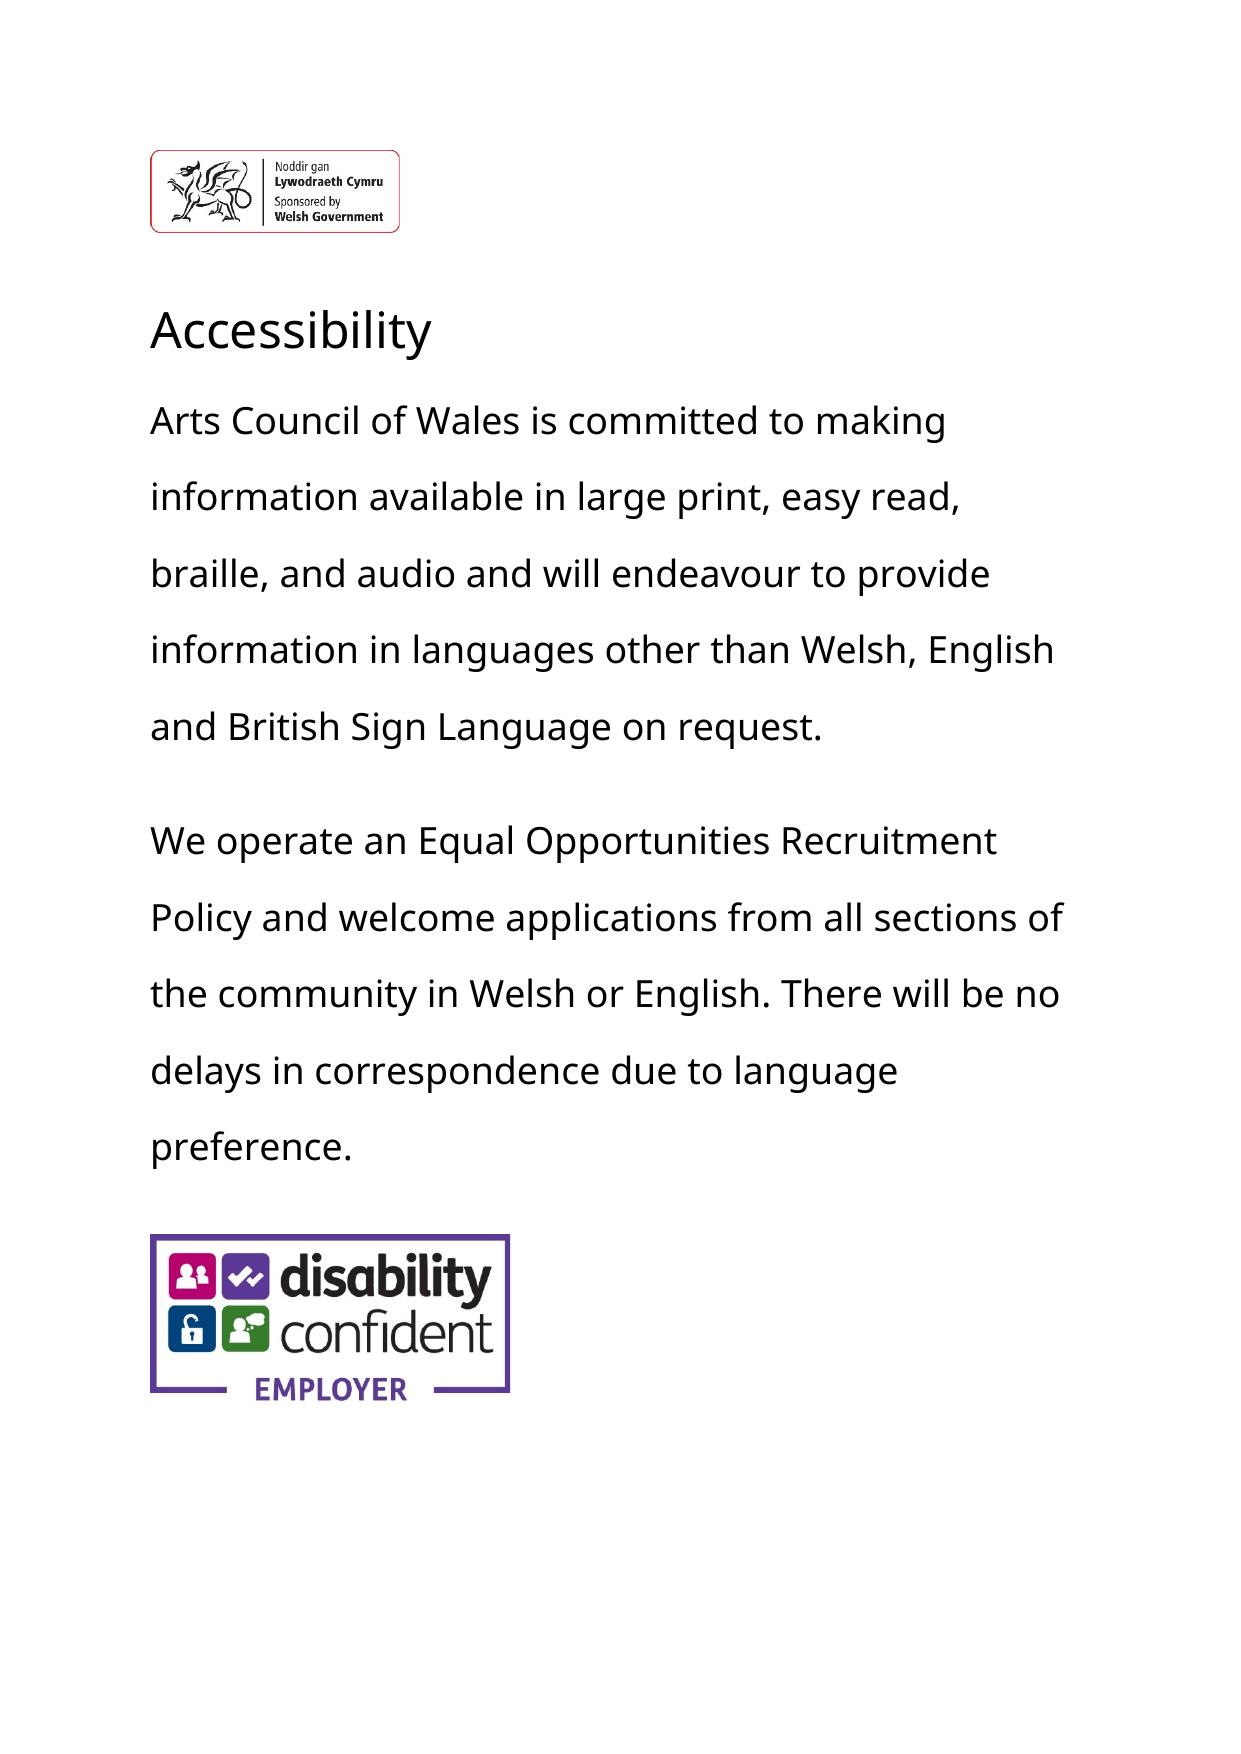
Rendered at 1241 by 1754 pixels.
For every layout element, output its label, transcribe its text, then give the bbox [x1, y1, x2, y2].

text We operate an Equal Opportunities Recruitment Policy and welcome applications from all sections of the community in Welsh or English. There will be no delays in correspondence due to language preference. [150, 814, 1090, 1172]
subtitle Accessibility [150, 296, 1090, 364]
picture [150, 150, 400, 233]
text Arts Council of Wales is committed to making information available in large print, easy read, braille, and audio and will endeavour to provide information in languages other than Welsh, English and British Sign Language on request. [150, 394, 1090, 751]
picture [150, 1234, 511, 1410]
